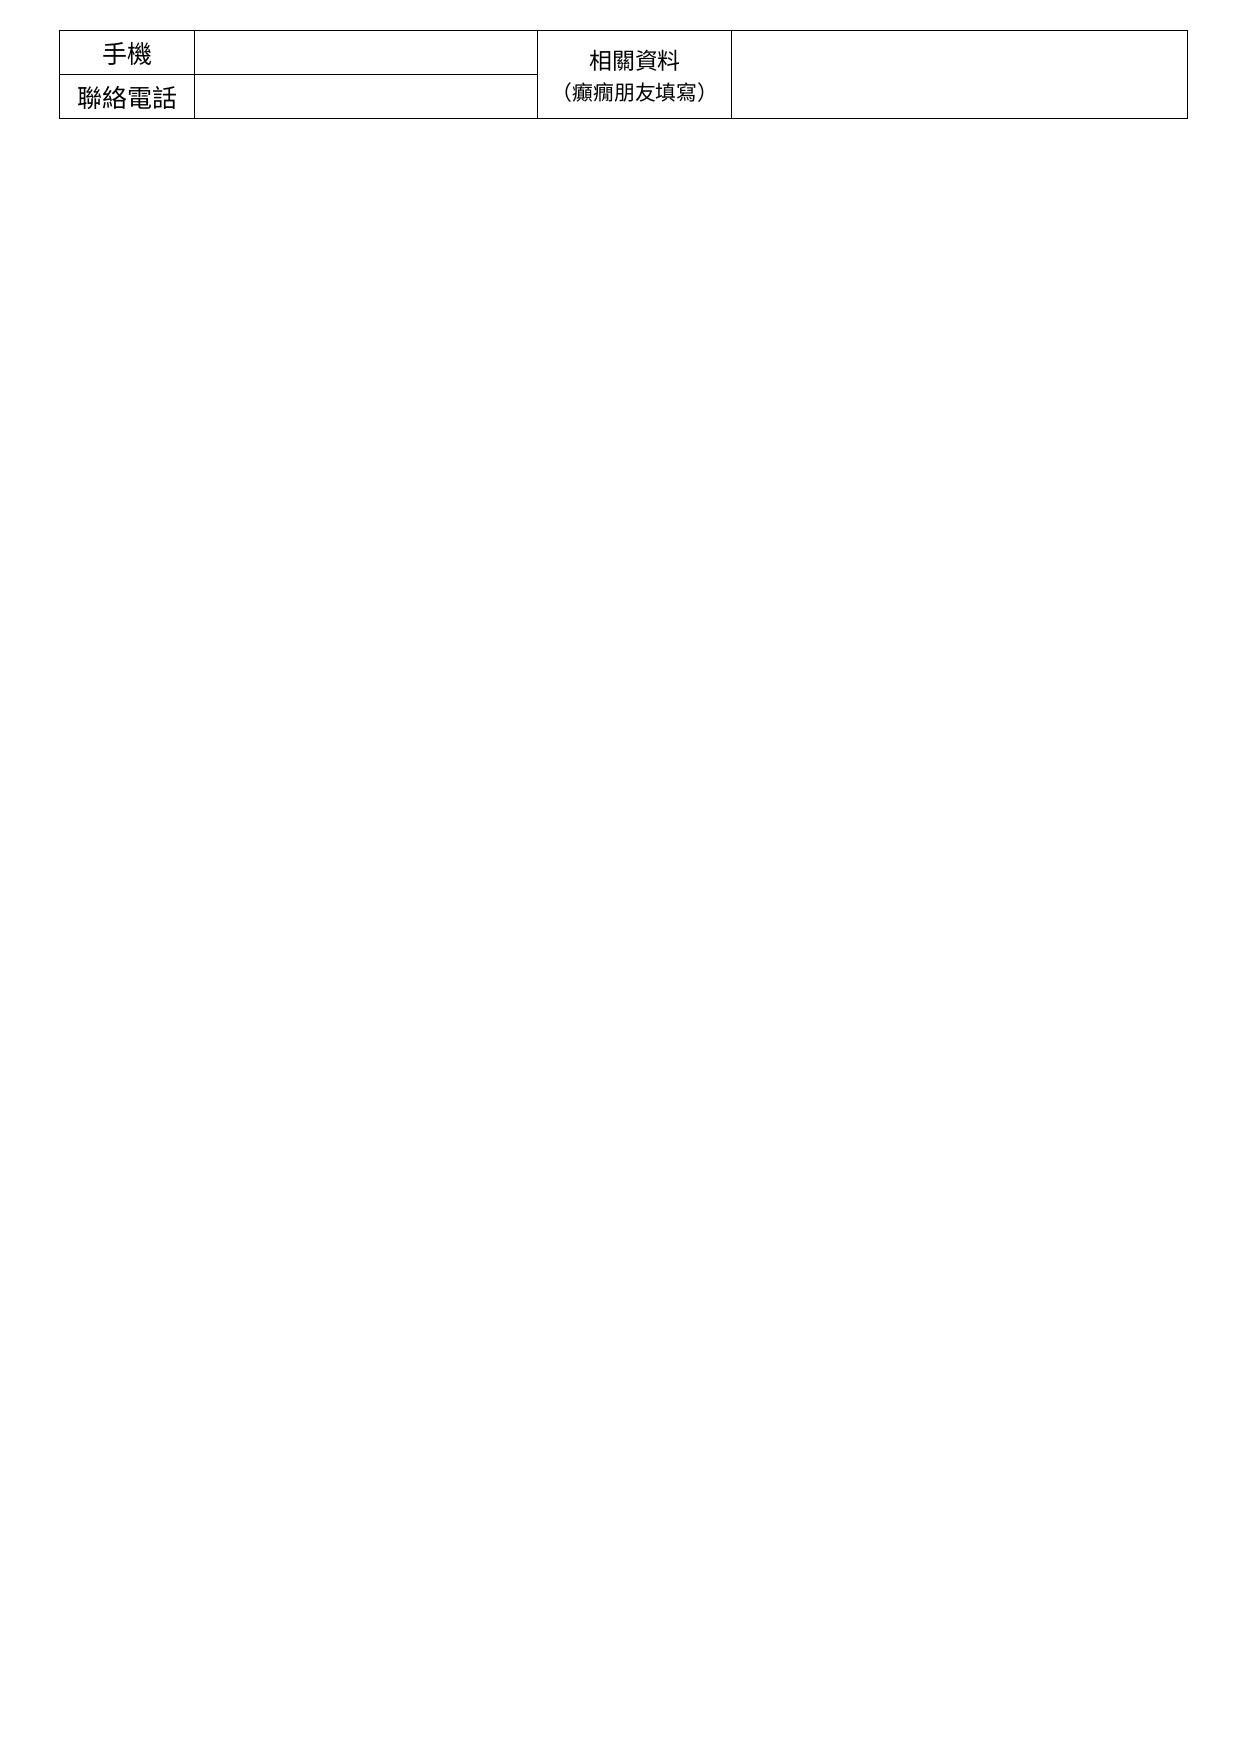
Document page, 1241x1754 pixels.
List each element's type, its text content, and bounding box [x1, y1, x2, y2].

table_cell [195, 31, 537, 74]
table_cell [195, 75, 537, 118]
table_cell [538, 31, 731, 118]
table_cell 手機 [60, 31, 194, 74]
table_cell 聯絡電話 [60, 75, 194, 118]
table_cell [732, 31, 1187, 118]
